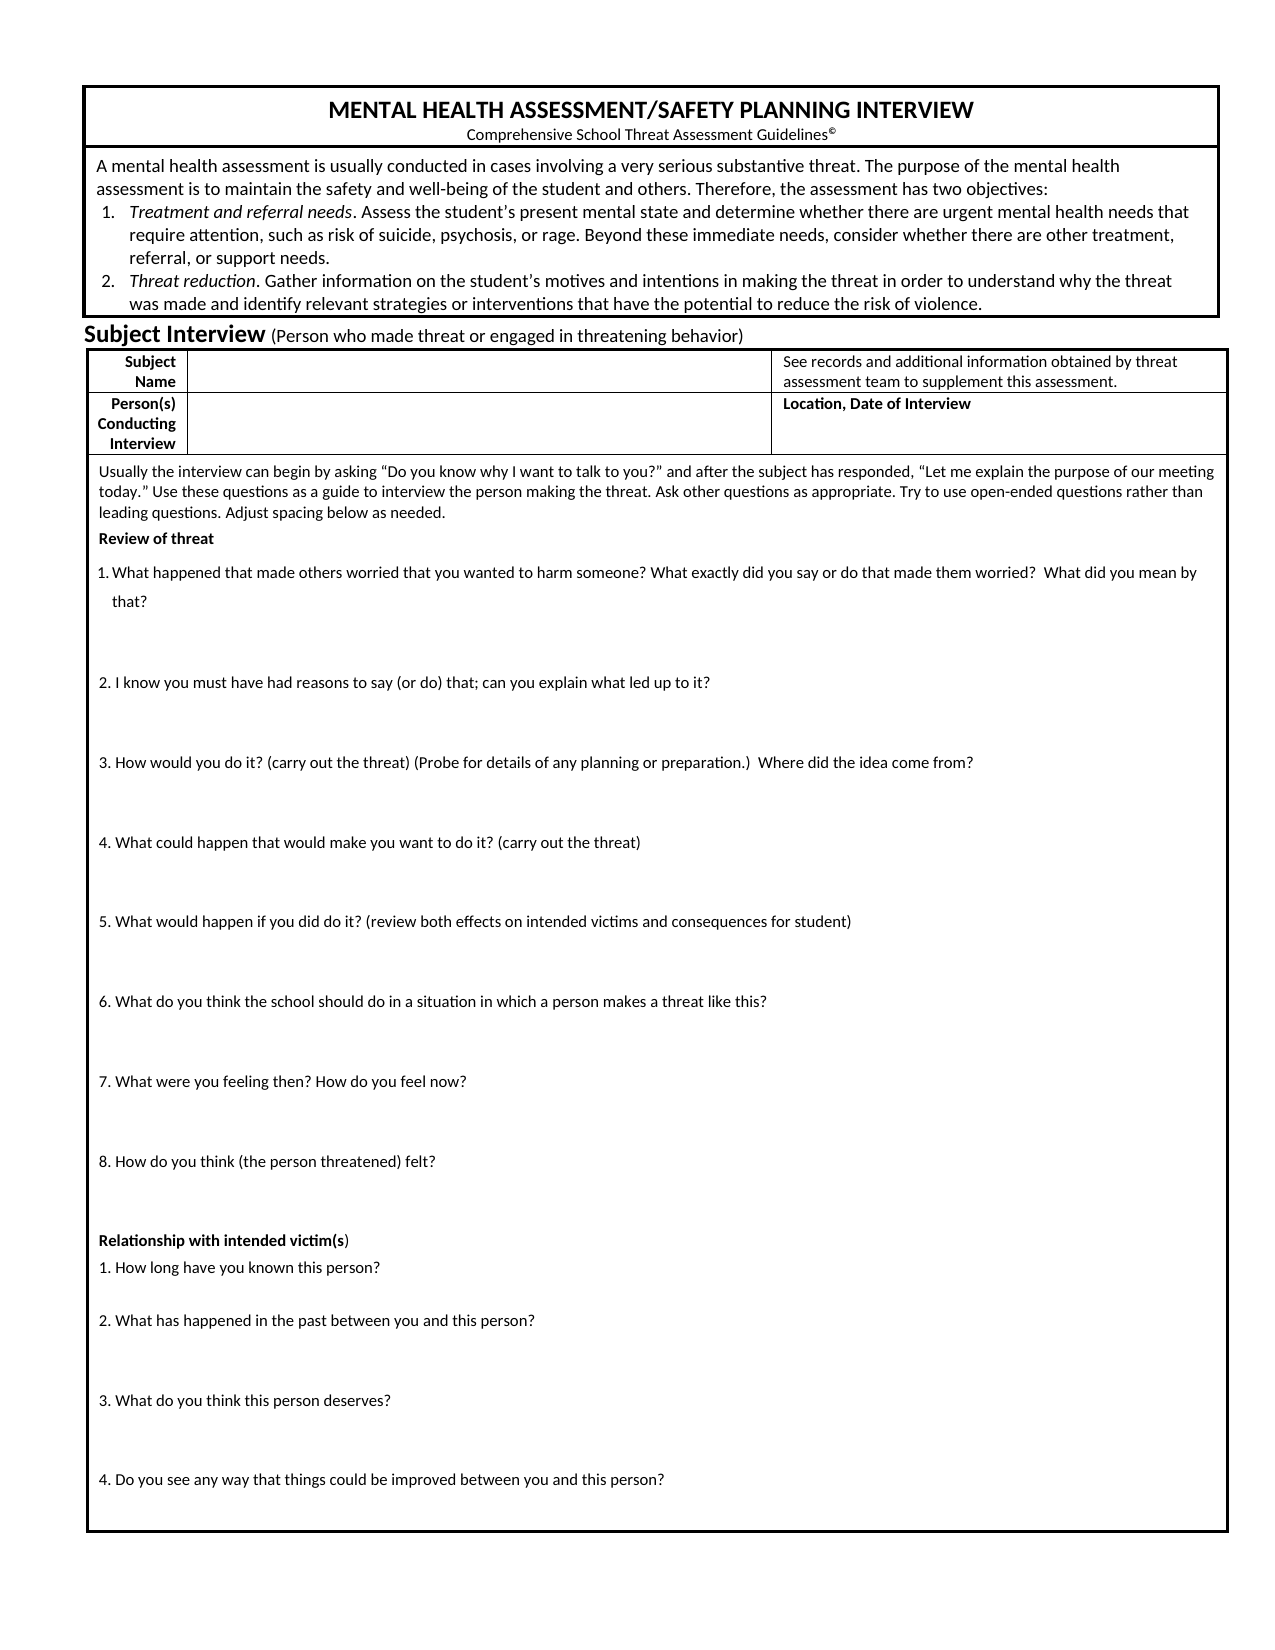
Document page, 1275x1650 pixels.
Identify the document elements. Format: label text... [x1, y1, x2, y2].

table_cell [188, 393, 771, 454]
table_header [188, 351, 771, 392]
table_cell A mental health assessment is usually conducted in cases involving a very serious substantive threat. The purpose of the mental health assessment is to maintain the safety and well-being of the student and others. Therefore, the assessment has two objectives: Treatment and referral needs. Assess the student’s present mental state and determine whether there are urgent mental health needs that require attention, such as risk of suicide, psychosis, or rage. Beyond these immediate needs, consider whether there are other treatment, referral, or support needs. Threat reduction. Gather information on the student’s motives and intentions in making the threat in order to understand why the threat was made and identify relevant strategies or interventions that have the potential to reduce the risk of violence. [86, 148, 1217, 314]
table_cell Person(s) Conducting Interview [89, 393, 187, 454]
table_cell Usually the interview can begin by asking “Do you know why I want to talk to you?” and after the subject has responded, “Let me explain the purpose of our meeting today.” Use these questions as a guide to interview the person making the threat. Ask other questions as appropriate. Try to use open-ended questions rather than leading questions. Adjust spacing below as needed. Review of threat What happened that made others worried that you wanted to harm someone? What exactly did you say or do that made them worried? What did you mean by that? 2. I know you must have had reasons to say (or do) that; can you explain what led up to it? 3. How would you do it? (carry out the threat) (Probe for details of any planning or preparation.) Where did the idea come from? 4. What could happen that would make you want to do it? (carry out the threat) 5. What would happen if you did do it? (review both effects on intended victims and consequences for student) 6. What do you think the school should do in a situation in which a person makes a threat like this? 7. What were you feeling then? How do you feel now? 8. How do you think (the person threatened) felt? Relationship with intended victim(s) 1. How long have you known this person? 2. What has happened in the past between you and this person? 3. What do you think this person deserves? 4. Do you see any way that things could be improved between you and this person? [89, 455, 1226, 1530]
table_header See records and additional information obtained by threat assessment team to supplement this assessment. [772, 351, 1226, 392]
table_cell Location, Date of Interview [772, 393, 1226, 454]
table_header MENTAL HEALTH ASSESSMENT/SAFETY PLANNING INTERVIEW Comprehensive School Threat Assessment Guidelines© [86, 88, 1217, 145]
table_header Subject Name [89, 351, 187, 392]
text Subject Interview (Person who made threat or engaged in threatening behavior) [84, 318, 1219, 348]
